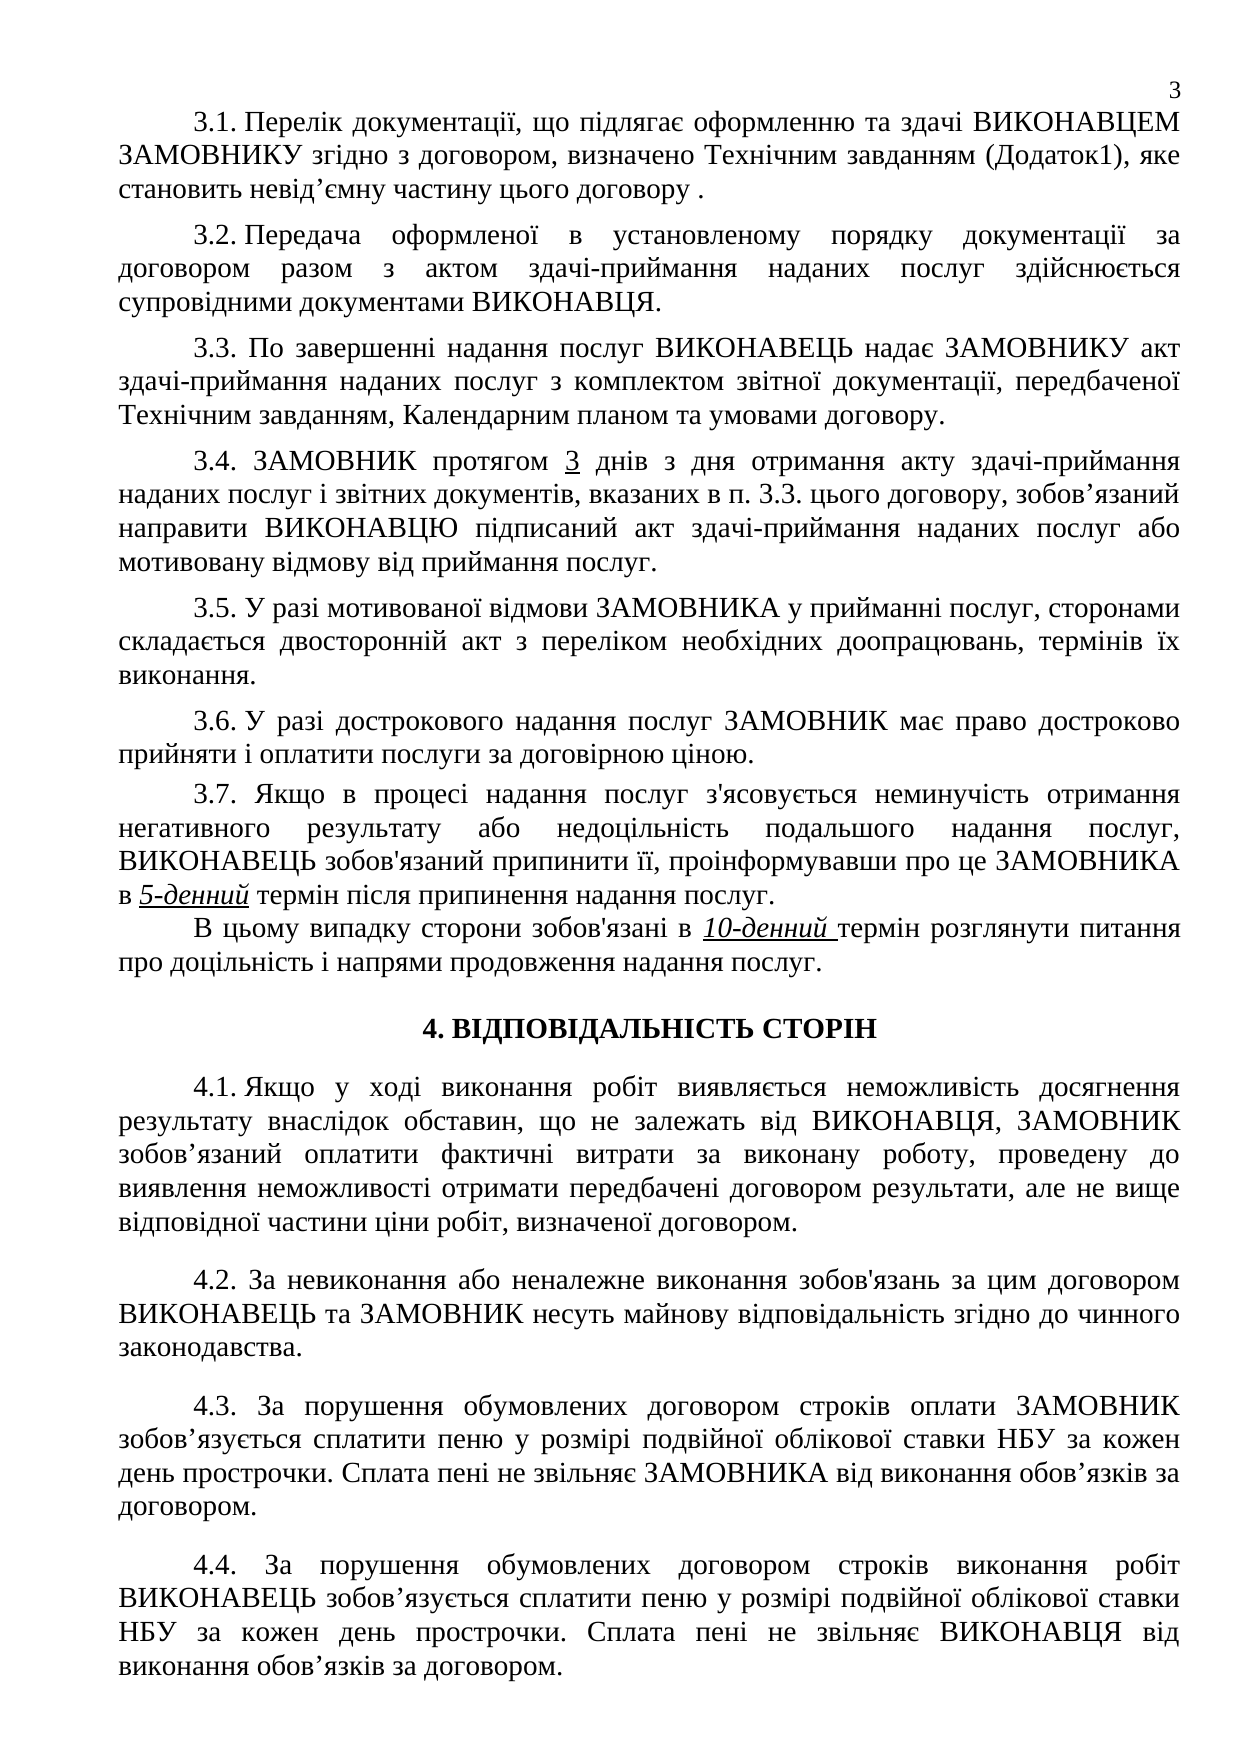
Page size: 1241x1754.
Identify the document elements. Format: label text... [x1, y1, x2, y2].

text 3.1. Перелік документації, що підлягає оформленню та здачі ВИКОНАВЦЕМ ЗАМОВНИКУ згідно з договором, визначено Технічним завданням (Додаток1), яке становить невід’ємну частину цього договору . [118, 104, 1181, 204]
text 4.3. За порушення обумовлених договором строків оплати ЗАМОВНИК зобов’язується сплатити пеню у розмірі подвійної облікової ставки НБУ за кожен день прострочки. Сплата пені не звільняє ЗАМОВНИКА від виконання обов’язків за договором. [118, 1388, 1181, 1522]
text 4.1. Якщо у ході виконання робіт виявляється неможливість досягнення результату внаслідок обставин, що не залежать від ВИКОНАВЦЯ, ЗАМОВНИК зобов’язаний оплатити фактичні витрати за виконану роботу, проведену до виявлення неможливості отримати передбачені договором результати, але не вище відповідної частини ціни робіт, визначеної договором. [118, 1069, 1181, 1237]
text 3.6. У разі дострокового надання послуг ЗАМОВНИК має право достроково прийняти і оплатити послуги за договірною ціною. [118, 703, 1181, 770]
text В цьому випадку сторони зобов'язані в 10-денний термін розглянути питання про доцільність і напрями продовження надання послуг. [118, 910, 1181, 977]
text 3.2. Передача оформленої в установленому порядку документації за договором разом з актом здачі-приймання наданих послуг здійснюється супровідними документами ВИКОНАВЦЯ. [118, 217, 1181, 317]
text 4.2. За невиконання або неналежне виконання зобов'язань за цим договором ВИКОНАВЕЦЬ та ЗАМОВНИК несуть майнову відповідальність згідно до чинного законодавства. [118, 1262, 1181, 1363]
text 3.5. У разі мотивованої відмови ЗАМОВНИКА у прийманні послуг, сторонами складається двосторонній акт з переліком необхідних доопрацювань, термінів їх виконання. [118, 590, 1181, 690]
text 3.3. По завершенні надання послуг ВИКОНАВЕЦЬ надає ЗАМОВНИКУ акт здачі-приймання наданих послуг з комплектом звітної документації, передбаченої Технічним завданням, Календарним планом та умовами договору. [118, 330, 1181, 431]
text 3.4. ЗАМОВНИК протягом 3 днів з дня отримання акту здачі-приймання наданих послуг і звітних документів, вказаних в п. 3.3. цього договору, зобов’язаний направити ВИКОНАВЦЮ підписаний акт здачі-приймання наданих послуг або мотивовану відмову від приймання послуг. [118, 443, 1181, 577]
text 3.7. Якщо в процесі надання послуг з'ясовується неминучість отримання негативного результату або недоцільність подальшого надання послуг, ВИКОНАВЕЦЬ зобов'язаний припинити її, проінформувавши про це ЗАМОВНИКА в 5-денний термін після припинення надання послуг. [118, 776, 1181, 910]
text 4. ВІДПОВІДАЛЬНІСТЬ СТОРІН [118, 1011, 1181, 1044]
text 4.4. За порушення обумовлених договором строків виконання робіт ВИКОНАВЕЦЬ зобов’язується сплатити пеню у розмірі подвійної облікової ставки НБУ за кожен день прострочки. Сплата пені не звільняє ВИКОНАВЦЯ від виконання обов’язків за договором. [118, 1547, 1181, 1681]
